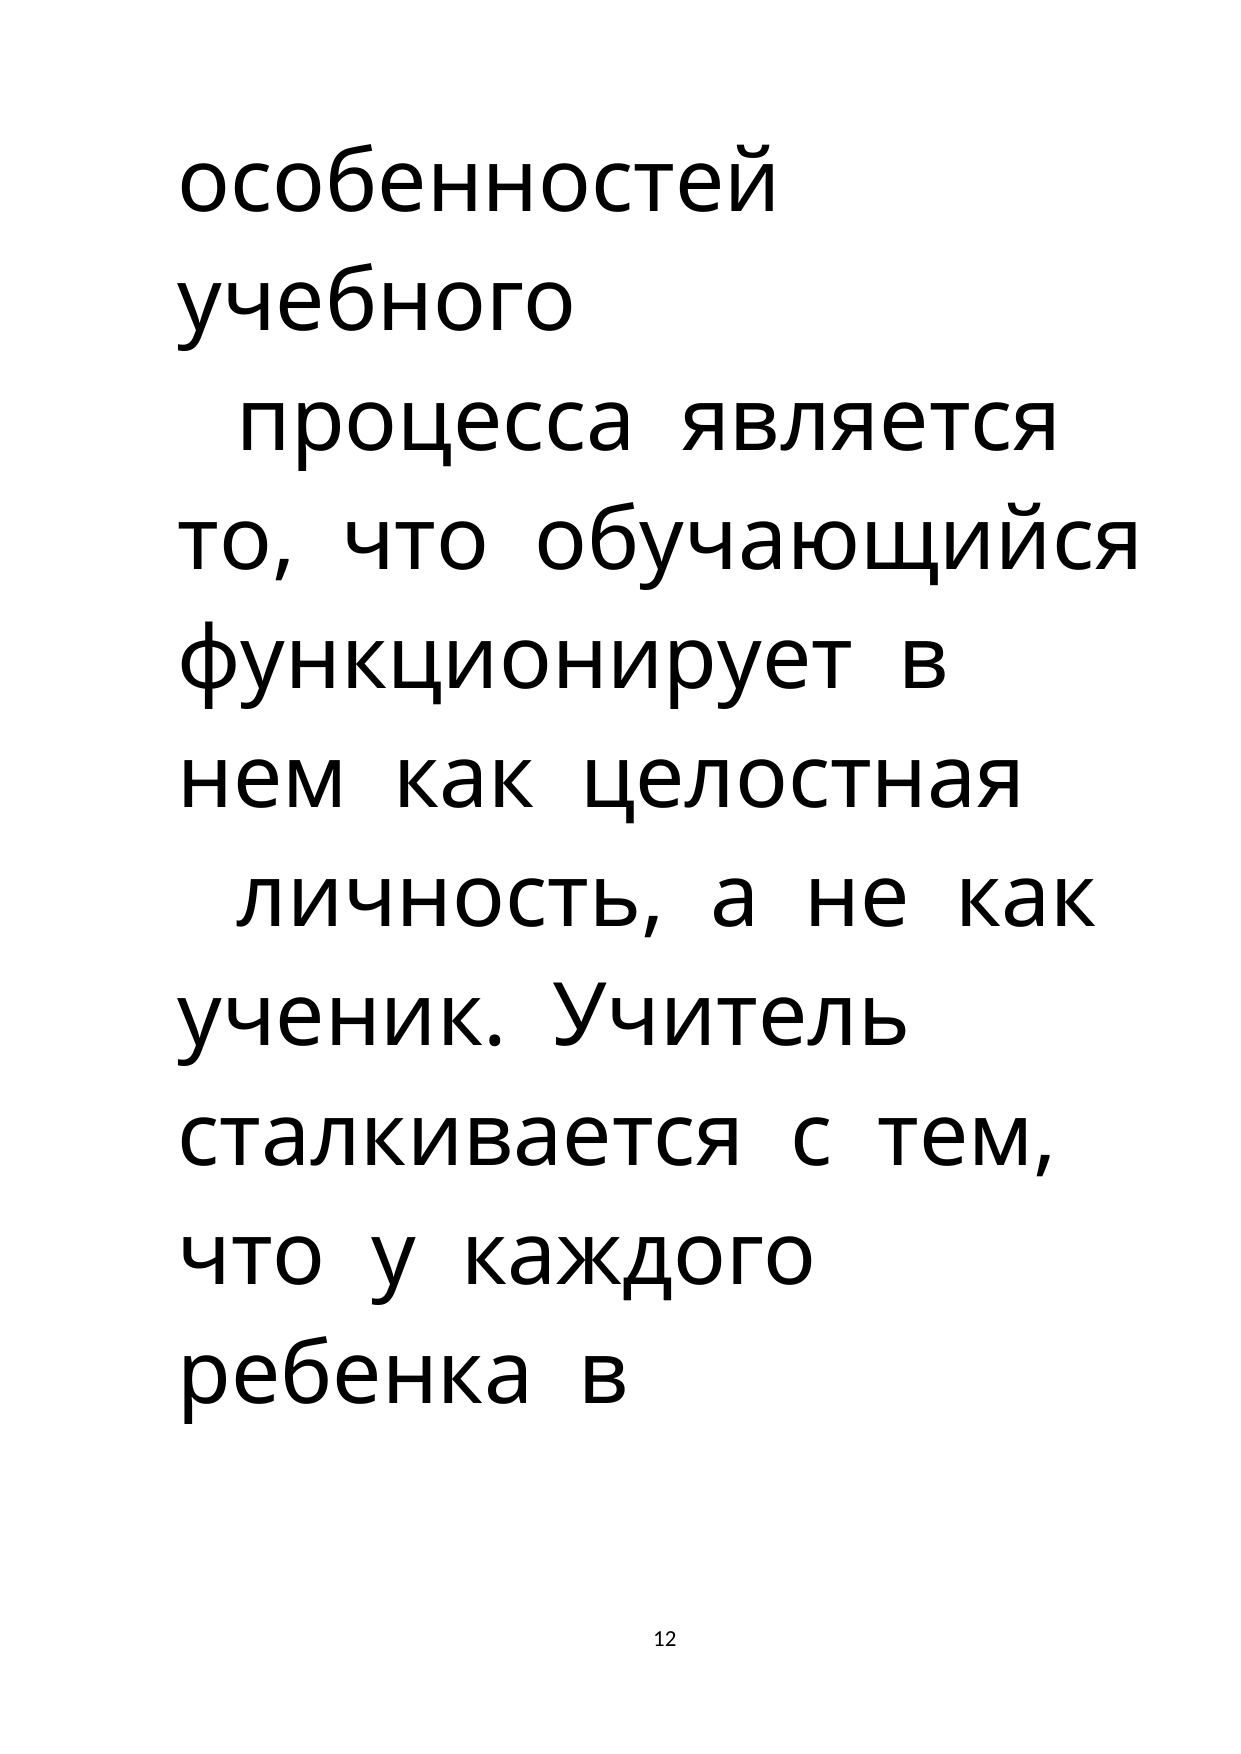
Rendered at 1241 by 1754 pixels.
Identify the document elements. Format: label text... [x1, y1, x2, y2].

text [177, 118, 1152, 356]
text процесса является то, что обучающийся функционирует в нем как целостная [177, 356, 1152, 833]
text личность, а не как ученик. Учитель сталкивается с тем, что у каждого ребенка в [177, 833, 1152, 1429]
